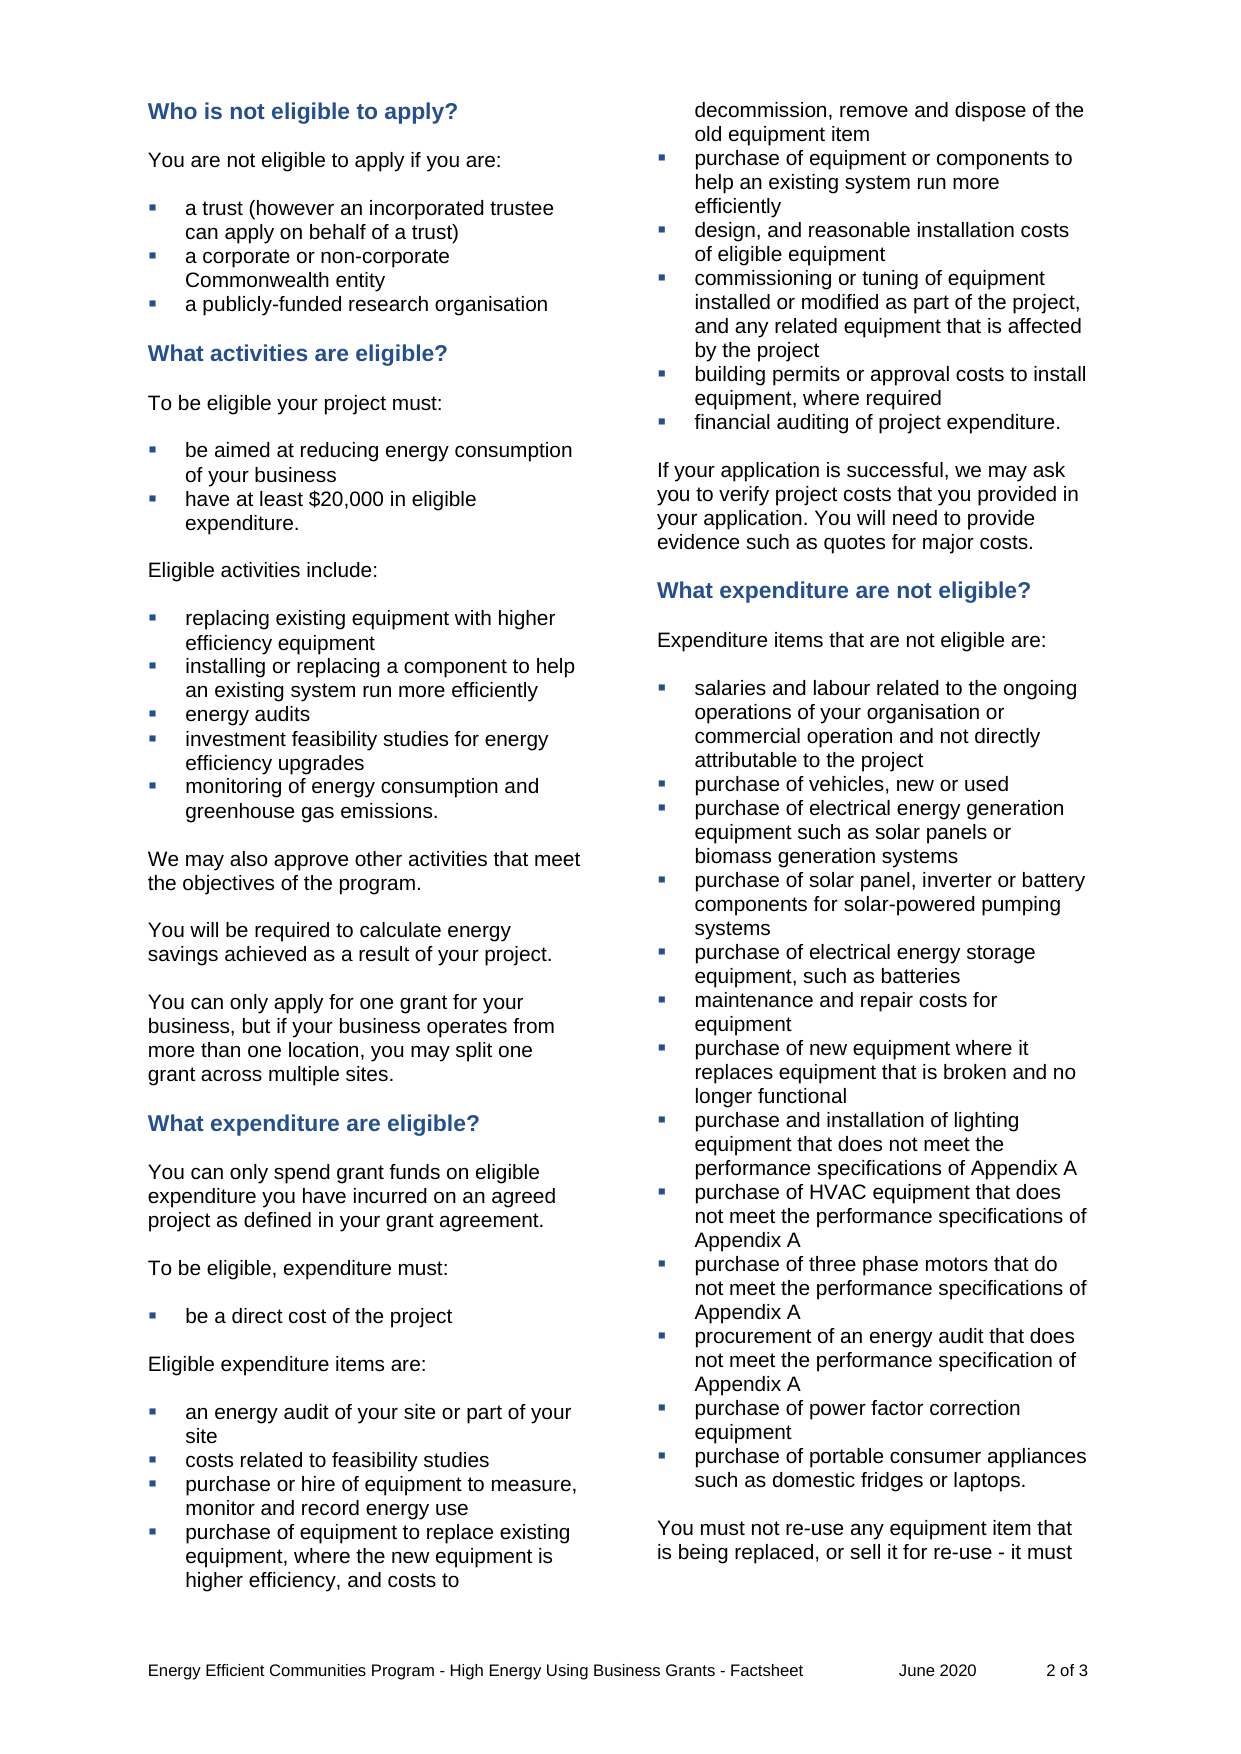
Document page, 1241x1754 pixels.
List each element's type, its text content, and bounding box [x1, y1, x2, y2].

list have at least $20,000 in eligible expenditure. [148, 486, 583, 534]
text We may also approve other activities that meet the objectives of the program. [148, 846, 583, 894]
list monitoring of energy consumption and greenhouse gas emissions. [148, 774, 583, 822]
list purchase of equipment to replace existing equipment, where the new equipment is higher efficiency, and costs to decommission, remove and dispose of the old equipment item [657, 98, 1092, 146]
list be a direct cost of the project [148, 1304, 583, 1328]
subtitle What activities are eligible? [148, 340, 583, 366]
list installing or replacing a component to help an existing system run more efficiently [148, 654, 583, 702]
list purchase of portable consumer appliances such as domestic fridges or laptops. [657, 1444, 1092, 1492]
list a publicly-funded research organisation [148, 292, 583, 316]
list purchase of equipment to replace existing equipment, where the new equipment is higher efficiency, and costs to decommission, remove and dispose of the old equipment item [148, 1520, 583, 1592]
list purchase of solar panel, inverter or battery components for solar-powered pumping systems [657, 868, 1092, 940]
text To be eligible your project must: [148, 390, 583, 414]
text You can only spend grant funds on eligible expenditure you have incurred on an agreed project as defined in your grant agreement. [148, 1160, 583, 1232]
list energy audits [148, 702, 583, 726]
list purchase or hire of equipment to measure, monitor and record energy use [148, 1472, 583, 1520]
list replacing existing equipment with higher efficiency equipment [148, 606, 583, 654]
list purchase of equipment or components to help an existing system run more efficiently [657, 146, 1092, 218]
list commissioning or tuning of equipment installed or modified as part of the project, and any related equipment that is affected by the project [657, 266, 1092, 362]
text You are not eligible to apply if you are: [148, 148, 583, 172]
list design, and reasonable installation costs of eligible equipment [657, 218, 1092, 266]
subtitle What expenditure are eligible? [148, 1110, 583, 1136]
list financial auditing of project expenditure. [657, 410, 1092, 434]
text You can only apply for one grant for your business, but if your business operates from more than one location, you may split one grant across multiple sites. [148, 990, 583, 1086]
text Expenditure items that are not eligible are: [657, 628, 1092, 652]
text To be eligible, expenditure must: [148, 1256, 583, 1280]
list procurement of an energy audit that does not meet the performance specification of Appendix A [657, 1324, 1092, 1396]
list purchase and installation of lighting equipment that does not meet the performance specifications of Appendix A [657, 1108, 1092, 1180]
list building permits or approval costs to install equipment, where required [657, 362, 1092, 410]
text You will be required to calculate energy savings achieved as a result of your project. [148, 918, 583, 966]
list maintenance and repair costs for equipment [657, 988, 1092, 1036]
list purchase of electrical energy generation equipment such as solar panels or biomass generation systems [657, 796, 1092, 868]
list If your application is successful, we may ask you to verify project costs that you provided in your application. You will need to provide evidence such as quotes for major costs. [657, 458, 1092, 553]
list costs related to feasibility studies [148, 1448, 583, 1472]
list purchase of power factor correction equipment [657, 1396, 1092, 1444]
list purchase of electrical energy storage equipment, such as batteries [657, 940, 1092, 988]
list purchase of vehicles, new or used [657, 772, 1092, 796]
subtitle What expenditure are not eligible? [657, 577, 1092, 604]
list You must not re-use any equipment item that is being replaced, or sell it for re-use - it must be disposed of and not re-used by you or anyone else. [657, 1516, 1092, 1563]
text Eligible activities include: [148, 558, 583, 582]
text Eligible expenditure items are: [148, 1352, 583, 1376]
list an energy audit of your site or part of your site [148, 1400, 583, 1448]
list a corporate or non-corporate Commonwealth entity [148, 244, 583, 292]
list purchase of HVAC equipment that does not meet the performance specifications of Appendix A [657, 1180, 1092, 1252]
list investment feasibility studies for energy efficiency upgrades [148, 726, 583, 774]
list a trust (however an incorporated trustee can apply on behalf of a trust) [148, 196, 583, 244]
subtitle Who is not eligible to apply? [148, 98, 583, 124]
list purchase of new equipment where it replaces equipment that is broken and no longer functional [657, 1036, 1092, 1108]
list salaries and labour related to the ongoing operations of your organisation or commercial operation and not directly attributable to the project [657, 676, 1092, 772]
list be aimed at reducing energy consumption of your business [148, 438, 583, 486]
list purchase of three phase motors that do not meet the performance specifications of Appendix A [657, 1252, 1092, 1324]
